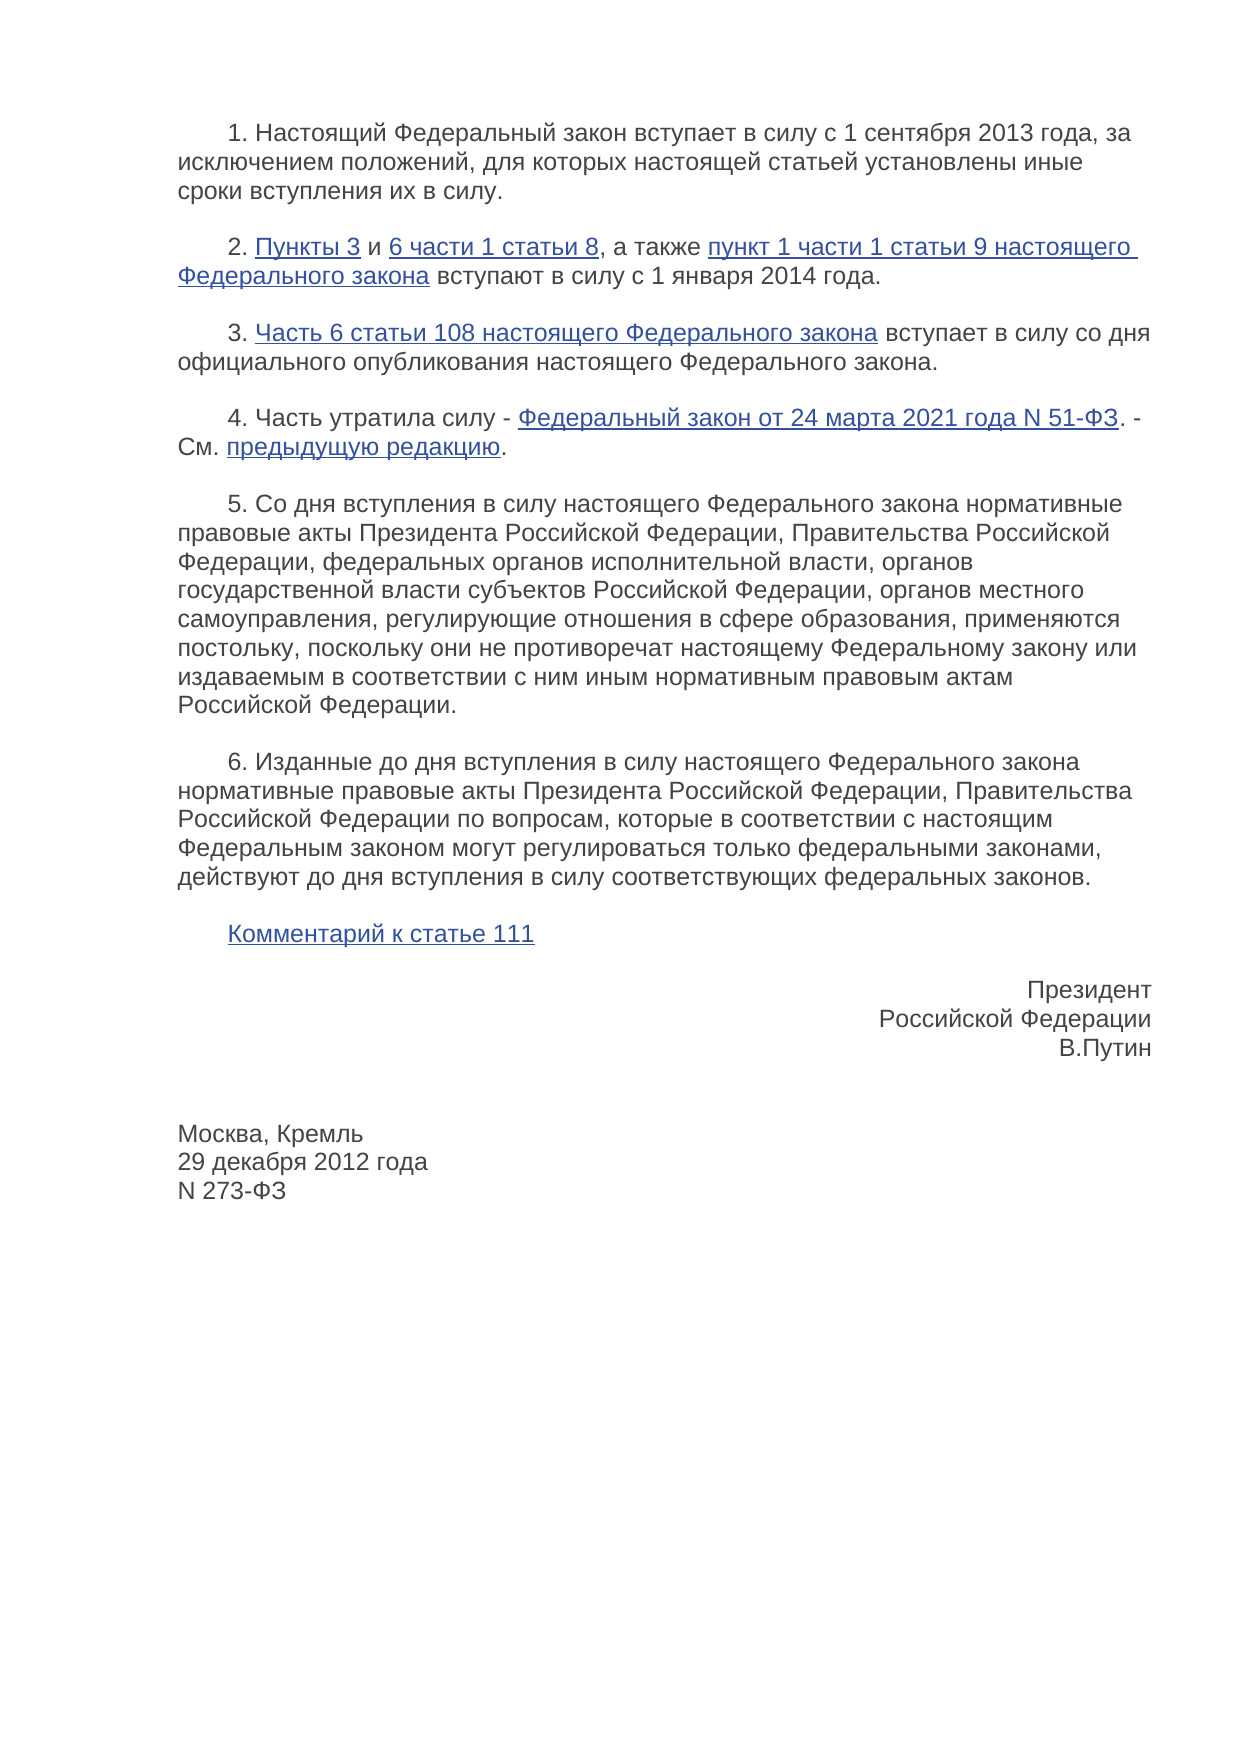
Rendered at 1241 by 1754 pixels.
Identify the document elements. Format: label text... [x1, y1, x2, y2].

text 4. Часть утратила силу - Федеральный закон от 24 марта 2021 года N 51-ФЗ. - См. предыдущую редакцию. [177, 403, 1152, 489]
text 1. Настоящий Федеральный закон вступает в силу с 1 сентября 2013 года, за исключением положений, для которых настоящей статьей установлены иные сроки вступления их в силу. [177, 118, 1152, 232]
text 2. Пункты 3 и 6 части 1 статьи 8, а также пункт 1 части 1 статьи 9 настоящего Федерального закона вступают в силу с 1 января 2014 года. [177, 232, 1152, 318]
text 29 декабря 2012 года [177, 1147, 1152, 1176]
text N 273-ФЗ [177, 1176, 1152, 1205]
text Президент Российской Федерации В.Путин [177, 976, 1152, 1062]
text 5. Со дня вступления в силу настоящего Федерального закона нормативные правовые акты Президента Российской Федерации, Правительства Российской Федерации, федеральных органов исполнительной власти, органов государственной власти субъектов Российской Федерации, органов местного самоуправления, регулирующие отношения в сфере образования, применяются постольку, поскольку они не противоречат настоящему Федеральному закону или издаваемым в соответствии с ним иным нормативным правовым актам Российской Федерации. [177, 489, 1152, 747]
text Москва, Кремль [177, 1118, 1152, 1147]
text Комментарий к статье 111 [177, 919, 1152, 976]
text 3. Часть 6 статьи 108 настоящего Федерального закона вступает в силу со дня официального опубликования настоящего Федерального закона. [177, 318, 1152, 403]
text 6. Изданные до дня вступления в силу настоящего Федерального закона нормативные правовые акты Президента Российской Федерации, Правительства Российской Федерации по вопросам, которые в соответствии с настоящим Федеральным законом могут регулироваться только федеральными законами, действуют до дня вступления в силу соответствующих федеральных законов. [177, 747, 1152, 919]
